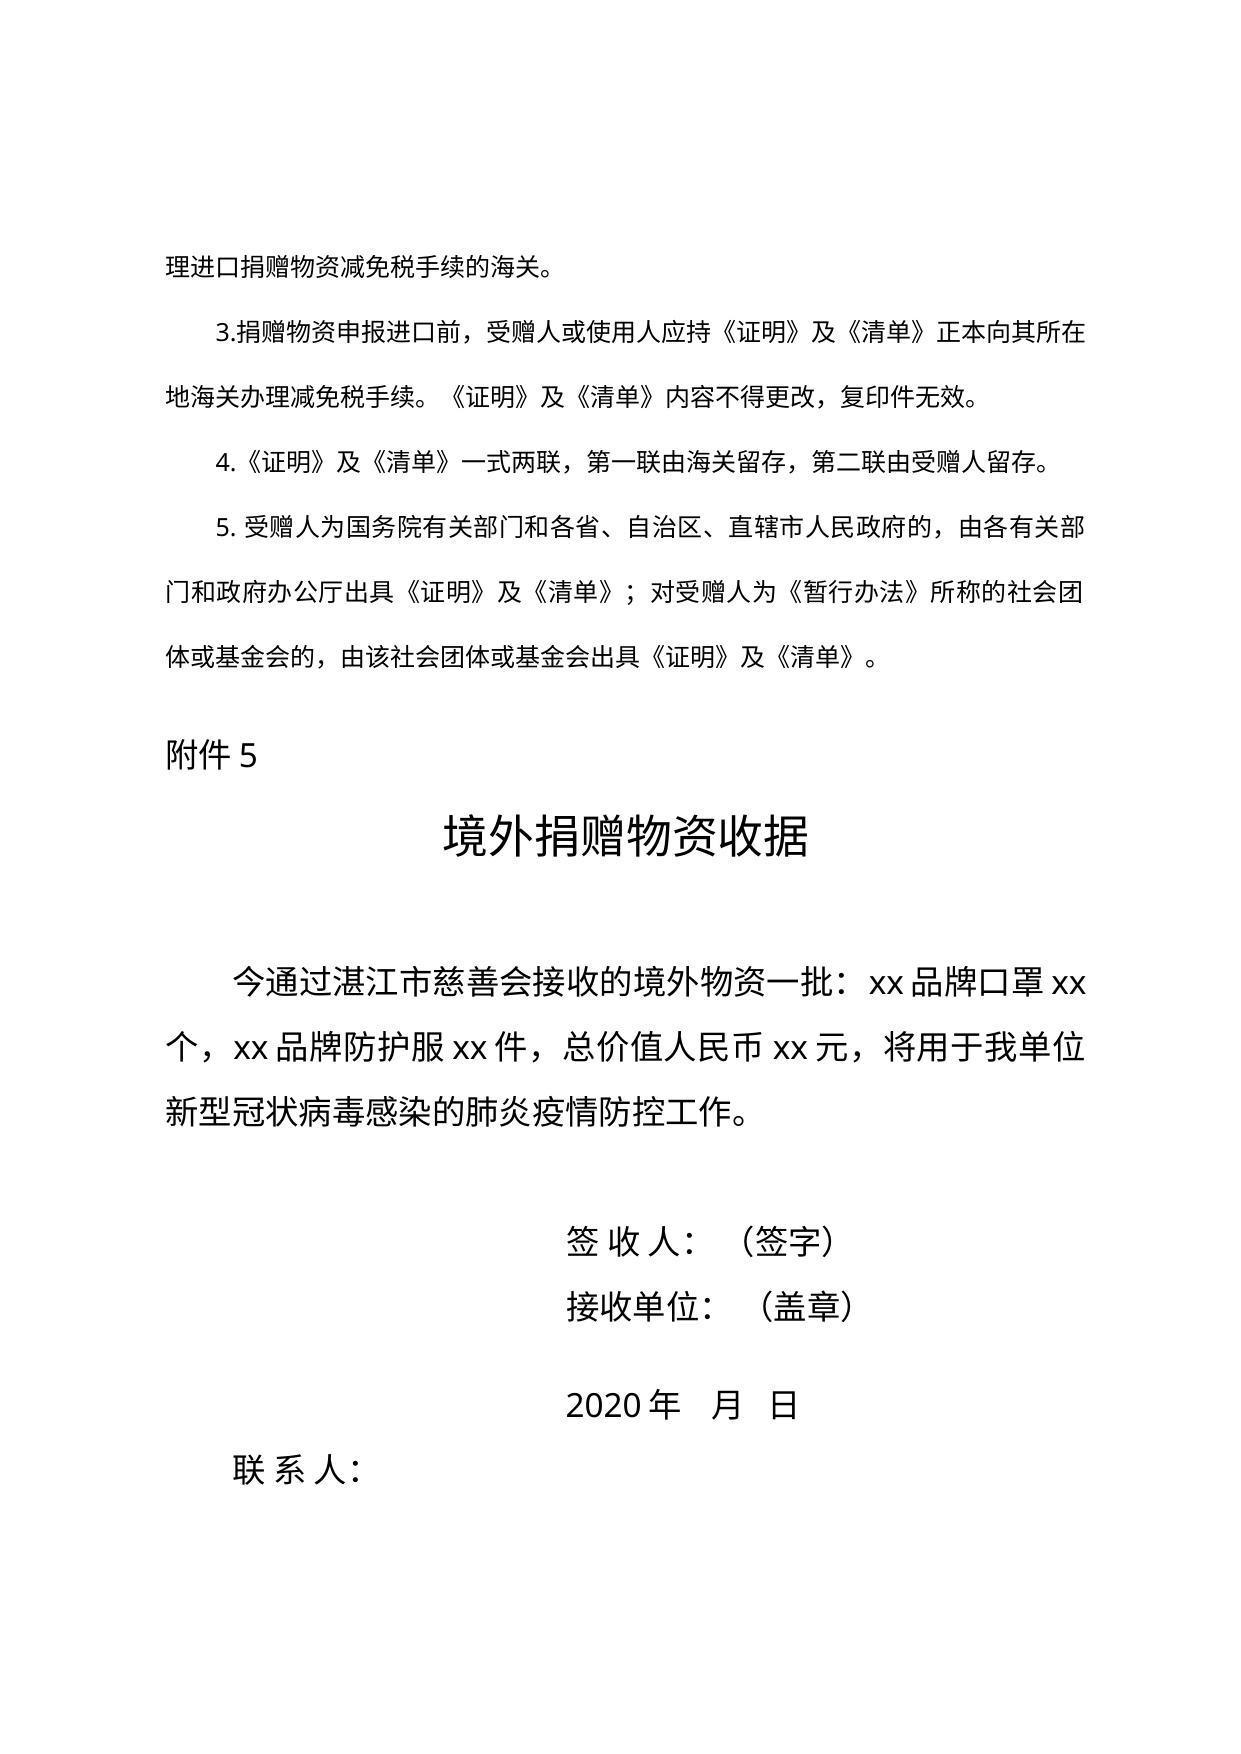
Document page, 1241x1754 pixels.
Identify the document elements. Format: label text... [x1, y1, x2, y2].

text 4.《证明》及《清单》一式两联，第一联由海关留存，第二联由受赠人留存。 [165, 428, 1087, 493]
text 联 系 人： [165, 1435, 1087, 1500]
text 附件5 [165, 720, 1087, 785]
text 接收单位： （盖章） [165, 1273, 1087, 1338]
text 3.捐赠物资申报进口前，受赠人或使用人应持《证明》及《清单》正本向其所在地海关办理减免税手续。《证明》及《清单》内容不得更改，复印件无效。 [165, 298, 1087, 428]
text 2020年 月 日 [165, 1370, 1087, 1435]
text 境外捐赠物资收据 [165, 785, 1087, 883]
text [165, 233, 1087, 298]
text 5. 受赠人为国务院有关部门和各省、自治区、直辖市人民政府的，由各有关部门和政府办公厅出具《证明》及《清单》；对受赠人为《暂行办法》所称的社会团体或基金会的，由该社会团体或基金会出具《证明》及《清单》。 [165, 493, 1087, 688]
text 签 收 人： （签字） [165, 1208, 1087, 1273]
text 今通过湛江市慈善会接收的境外物资一批：xx品牌口罩xx个，xx品牌防护服xx件，总价值人民币xx元，将用于我单位新型冠状病毒感染的肺炎疫情防控工作。 [165, 948, 1087, 1143]
